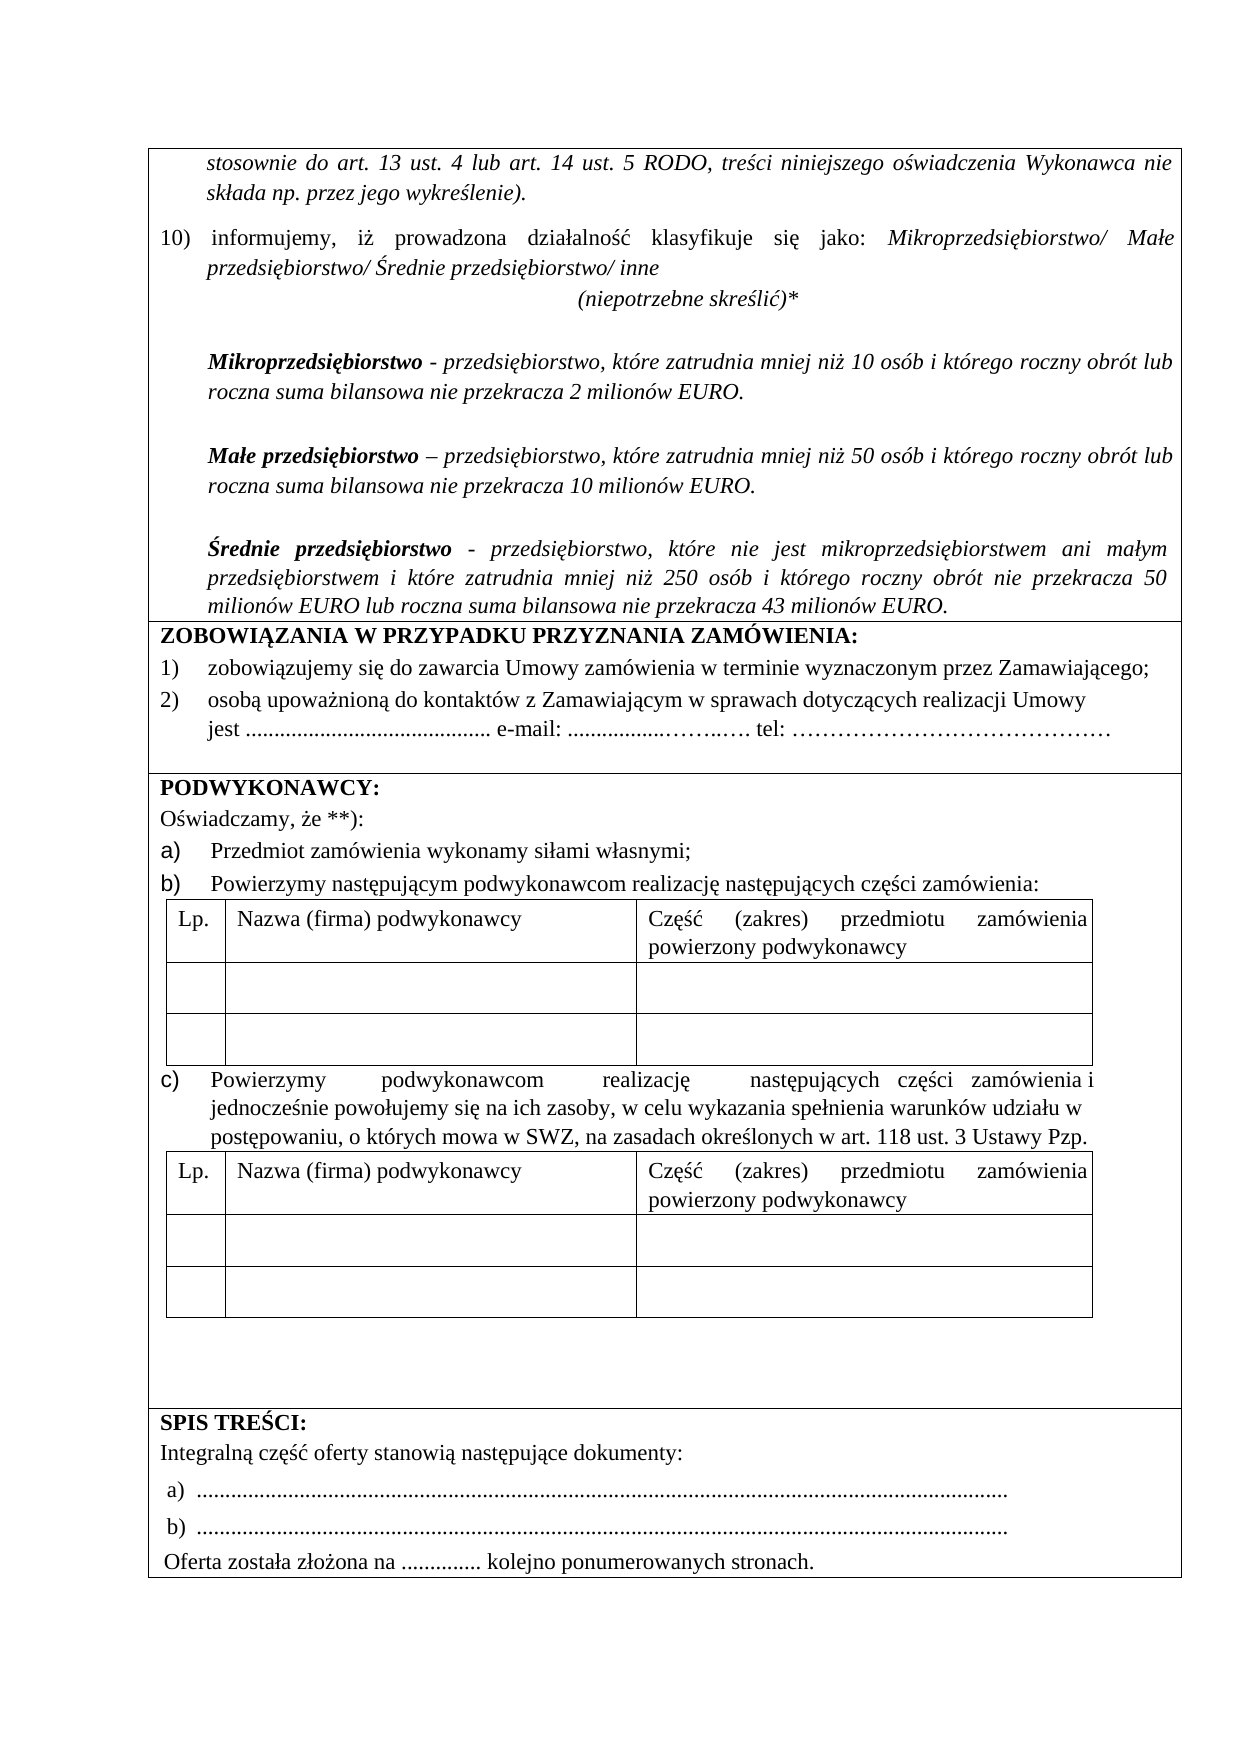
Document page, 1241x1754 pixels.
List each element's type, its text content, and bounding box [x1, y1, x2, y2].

table_cell PODWYKONAWCY: Oświadczamy, że **): Przedmiot zamówienia wykonamy siłami własnymi; Powierzymy następującym podwykonawcom realizację następujących części zamówienia: Powierzymy podwykonawcom realizację następujących części zamówienia i jednocześnie powołujemy się na ich zasoby, w celu wykazania spełnienia warunków udziału w postępowaniu, o których mowa w SWZ, na zasadach określonych w art. 118 ust. 3 Ustawy Pzp. [149, 774, 1181, 1408]
table_cell ZOBOWIĄZANIA W PRZYPADKU PRZYZNANIA ZAMÓWIENIA: zobowiązujemy się do zawarcia Umowy zamówienia w terminie wyznaczonym przez Zamawiającego; osobą upoważnioną do kontaktów z Zamawiającym w sprawach dotyczących realizacji Umowy jest ........................................... e-mail: .................……..…. tel: …………………………………… [149, 622, 1181, 773]
table_cell stosownie do art. 13 ust. 4 lub art. 14 ust. 5 RODO, treści niniejszego oświadczenia Wykonawca nie składa np. przez jego wykreślenie). 10) informujemy, iż prowadzona działalność klasyfikuje się jako: Mikroprzedsiębiorstwo/ Małe przedsiębiorstwo/ Średnie przedsiębiorstwo/ inne (niepotrzebne skreślić)* Mikroprzedsiębiorstwo - przedsiębiorstwo, które zatrudnia mniej niż 10 osób i którego roczny obrót lub roczna suma bilansowa nie przekracza 2 milionów EURO. Małe przedsiębiorstwo – przedsiębiorstwo, które zatrudnia mniej niż 50 osób i którego roczny obrót lub roczna suma bilansowa nie przekracza 10 milionów EURO. Średnie przedsiębiorstwo - przedsiębiorstwo, które nie jest mikroprzedsiębiorstwem ani małym przedsiębiorstwem i które zatrudnia mniej niż 250 osób i którego roczny obrót nie przekracza 50 milionów EURO lub roczna suma bilansowa nie przekracza 43 milionów EURO. [149, 149, 1181, 621]
table_cell SPIS TREŚCI: Integralną część oferty stanowią następujące dokumenty: .............................................................................................................................................. .............................................................................................................................................. Oferta została złożona na .............. kolejno ponumerowanych stronach. [149, 1409, 1181, 1577]
